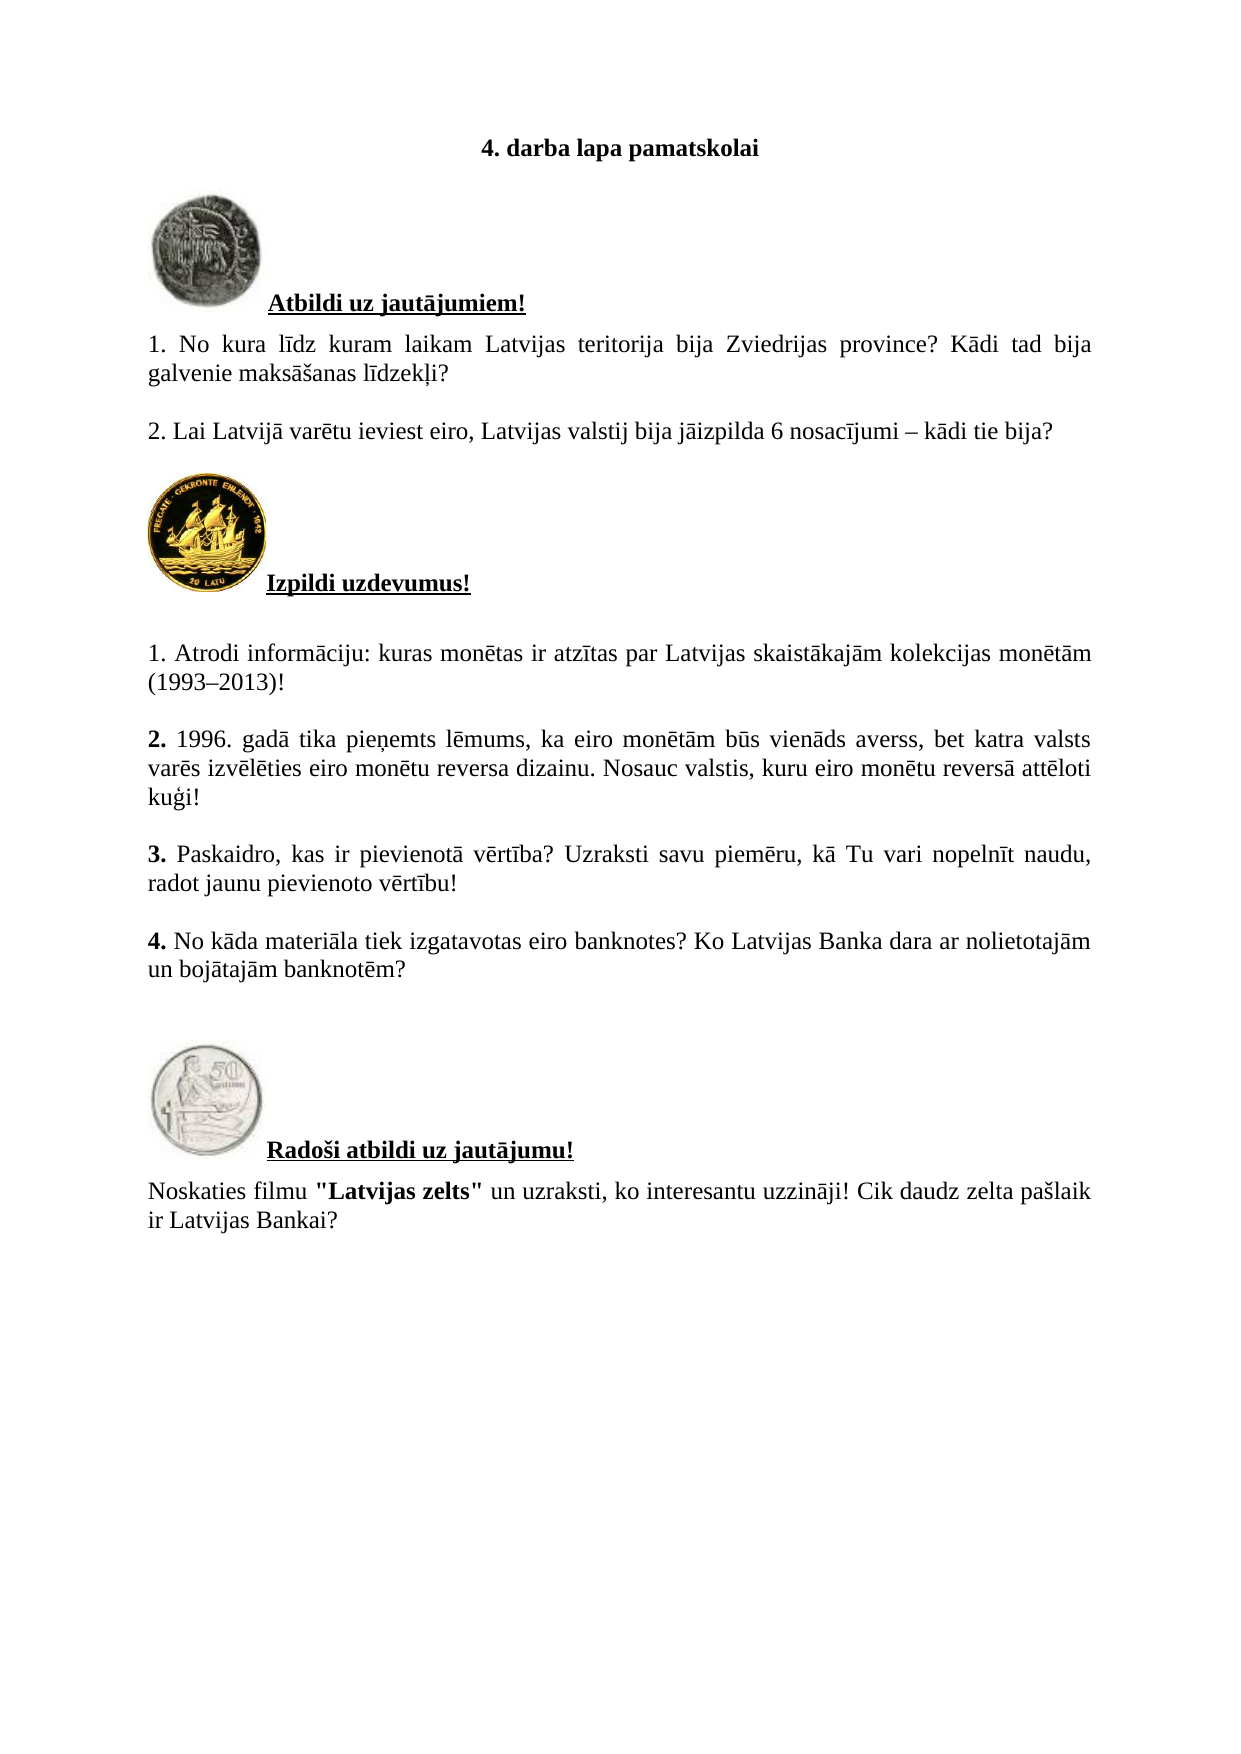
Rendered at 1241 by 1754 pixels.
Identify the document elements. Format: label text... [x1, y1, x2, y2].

text 2. 1996. gadā tika pieņemts lēmums, ka eiro monētām būs vienāds averss, bet katra valsts varēs izvēlēties eiro monētu reversa dizainu. Nosauc valstis, kuru eiro monētu reversā attēloti kuģi! [148, 724, 1092, 811]
text 1. No kura līdz kuram laikam Latvijas teritorija bija Zviedrijas province? Kādi tad bija galvenie maksāšanas līdzekļi? [148, 329, 1092, 387]
text 3. Paskaidro, kas ir pievienotā vērtība? Uzraksti savu piemēru, kā Tu vari nopelnīt naudu, radot jaunu pievienoto vērtību! [148, 839, 1092, 897]
text 4. darba lapa pamatskolai [148, 133, 1092, 162]
text Izpildi uzdevumus! [148, 473, 1092, 597]
text Atbildi uz jautājumiem! [148, 190, 1092, 317]
text 2. Lai Latvijā varētu ieviest eiro, Latvijas valstij bija jāizpilda 6 nosacījumi – kādi tie bija? [148, 416, 1092, 444]
text 4. No kāda materiāla tiek izgatavotas eiro banknotes? Ko Latvijas Banka dara ar nolietotajām un bojātajām banknotēm? [148, 926, 1092, 983]
picture [147, 190, 268, 312]
text Radoši atbildi uz jautājumu! [148, 1041, 1092, 1164]
text 1. Atrodi informāciju: kuras monētas ir atzītas par Latvijas skaistākajām kolekcijas monētām (1993–2013)! [148, 638, 1092, 696]
picture [147, 1040, 267, 1159]
text Noskaties filmu "Latvijas zelts" un uzraksti, ko interesantu uzzināji! Cik daudz zelta pašlaik ir Latvijas Bankai? [148, 1176, 1092, 1234]
picture [147, 473, 267, 592]
